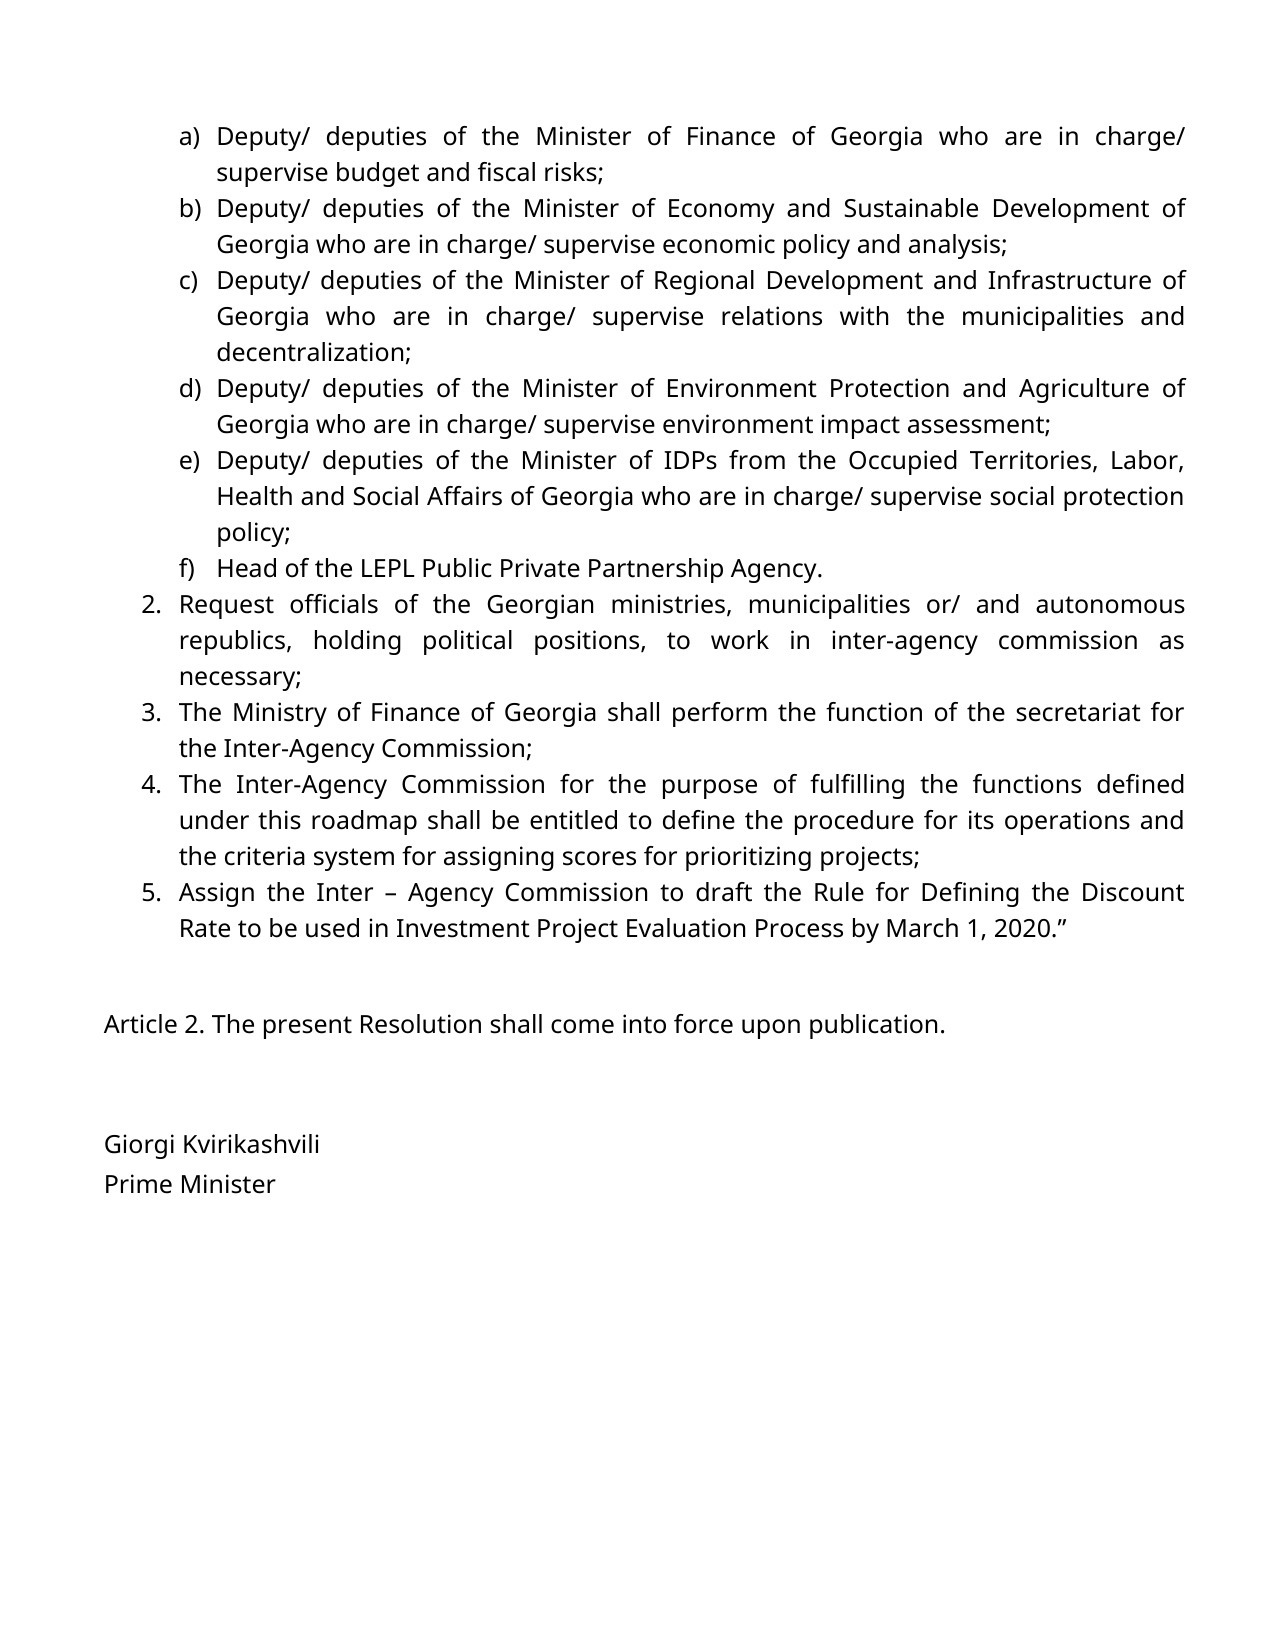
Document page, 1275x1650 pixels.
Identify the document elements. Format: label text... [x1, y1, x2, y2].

list Deputy/ deputies of the Minister of Environment Protection and Agriculture of Georgia who are in charge/ supervise environment impact assessment; [178, 370, 1186, 441]
list Deputy/ deputies of the Minister of IDPs from the Occupied Territories, Labor, Health and Social Affairs of Georgia who are in charge/ supervise social protection policy; [178, 442, 1186, 549]
list Deputy/ deputies of the Minister of Economy and Sustainable Development of Georgia who are in charge/ supervise economic policy and analysis; [178, 190, 1186, 260]
list Request officials of the Georgian ministries, municipalities or/ and autonomous republics, holding political positions, to work in inter-agency commission as necessary; [141, 587, 1186, 693]
text Article 2. The present Resolution shall come into force upon publication. [103, 1007, 1186, 1041]
text Giorgi Kvirikashvili Prime Minister [103, 1127, 1186, 1200]
list Assign the Inter – Agency Commission to draft the Rule for Defining the Discount Rate to be used in Investment Project Evaluation Process by March 1, 2020.” [141, 875, 1186, 945]
list The Inter-Agency Commission for the purpose of fulfilling the functions defined under this roadmap shall be entitled to define the procedure for its operations and the criteria system for assigning scores for prioritizing projects; [141, 767, 1186, 873]
list The Ministry of Finance of Georgia shall perform the function of the secretariat for the Inter-Agency Commission; [141, 695, 1186, 765]
list Head of the LEPL Public Private Partnership Agency. [178, 551, 1186, 585]
list Deputy/ deputies of the Minister of Regional Development and Infrastructure of Georgia who are in charge/ supervise relations with the municipalities and decentralization; [178, 262, 1186, 368]
list Deputy/ deputies of the Minister of Finance of Georgia who are in charge/ supervise budget and fiscal risks; [178, 118, 1186, 188]
